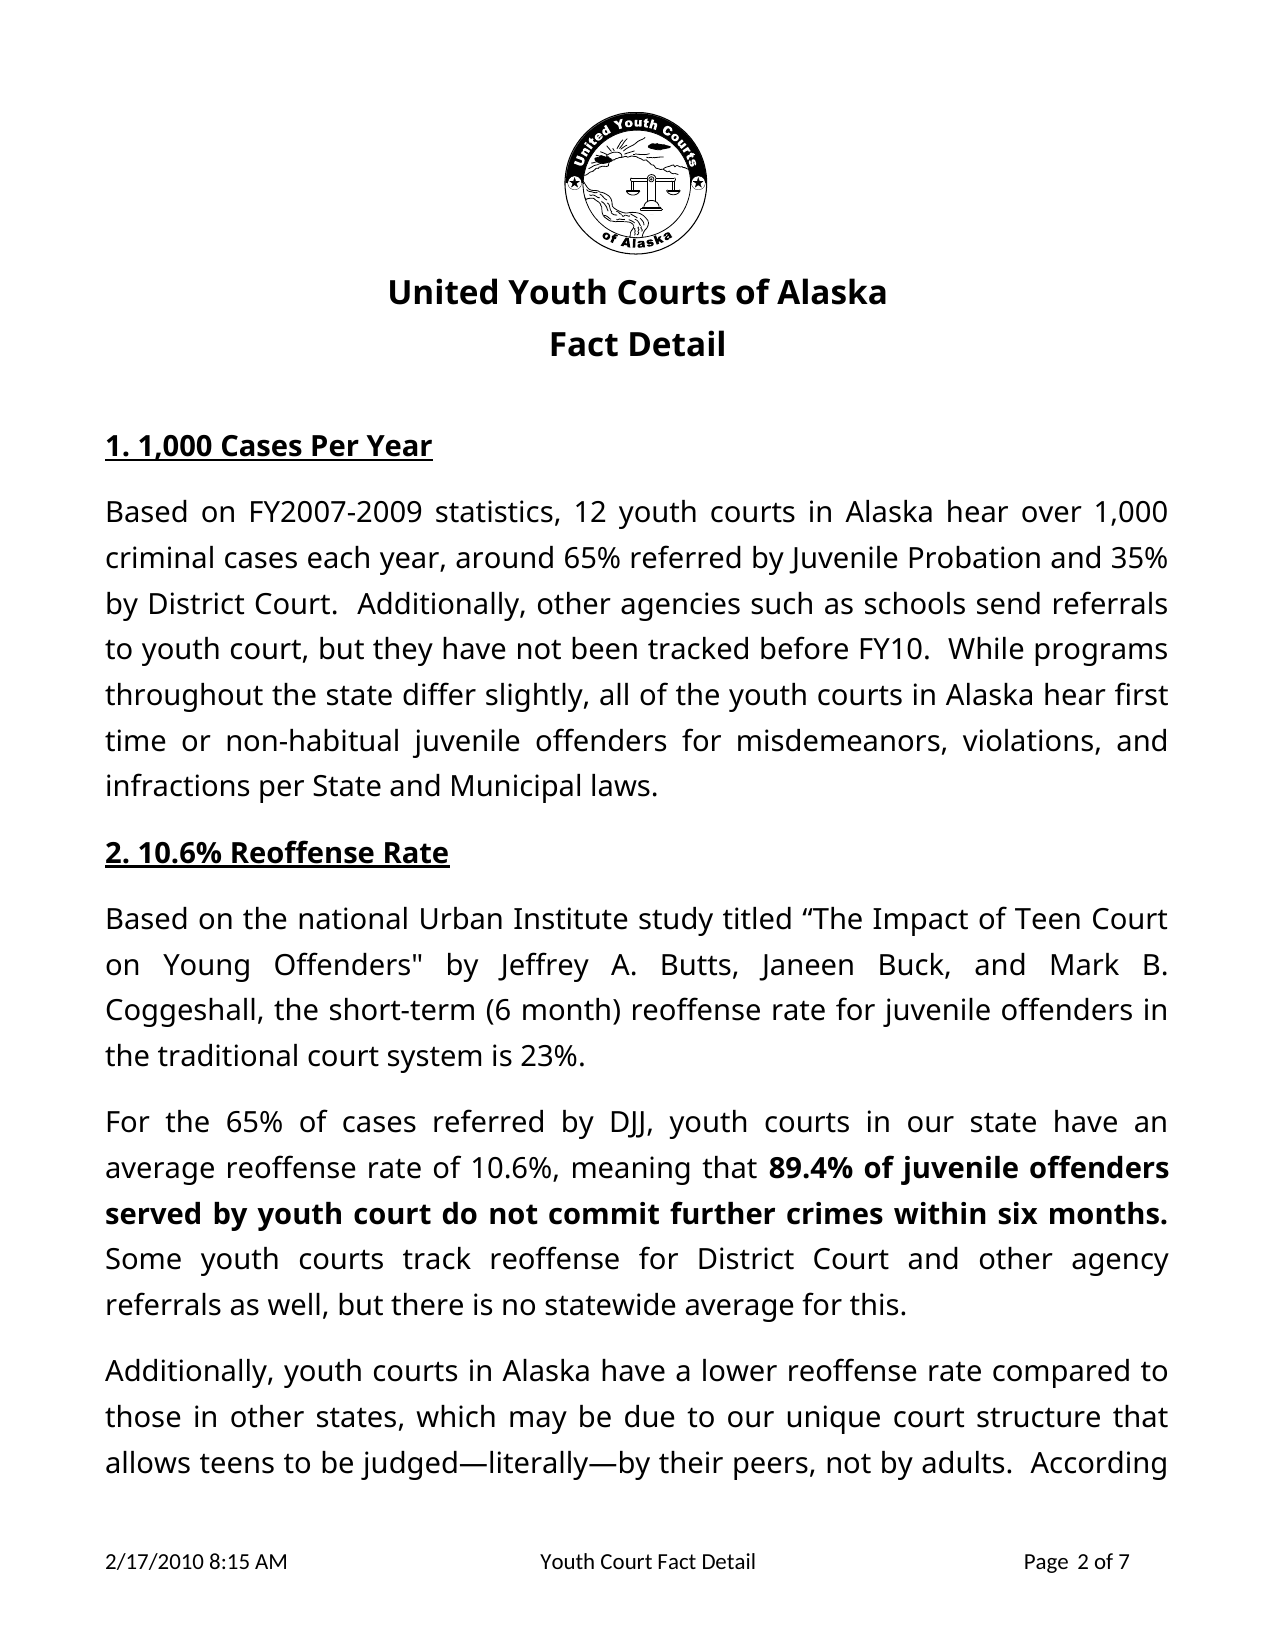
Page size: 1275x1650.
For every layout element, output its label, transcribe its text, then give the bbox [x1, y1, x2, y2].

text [105, 1351, 1170, 1482]
text Based on the national Urban Institute study titled “The Impact of Teen Court on Young Offenders" by Jeffrey A. Butts, Janeen Buck, and Mark B. Coggeshall, the short-term (6 month) reoffense rate for juvenile offenders in the traditional court system is 23%. [105, 898, 1170, 1075]
text For the 65% of cases referred by DJJ, youth courts in our state have an average reoffense rate of 10.6%, meaning that 89.4% of juvenile offenders served by youth court do not commit further crimes within six months. Some youth courts track reoffense for District Court and other agency referrals as well, but there is no statewide average for this. [105, 1102, 1170, 1324]
text Based on FY2007-2009 statistics, 12 youth courts in Alaska hear over 1,000 criminal cases each year, around 65% referred by Juvenile Probation and 35% by District Court. Additionally, other agencies such as schools send referrals to youth court, but they have not been tracked before FY10. While programs throughout the state differ slightly, all of the youth courts in Alaska hear first time or non-habitual juvenile offenders for misdemeanors, violations, and infractions per State and Municipal laws. [105, 492, 1170, 805]
text Fact Detail [105, 321, 1170, 366]
text United Youth Courts of Alaska [105, 269, 1170, 314]
text 1. 1,000 Cases Per Year [105, 425, 1170, 465]
text 2. 10.6% Reoffense Rate [105, 832, 1170, 872]
